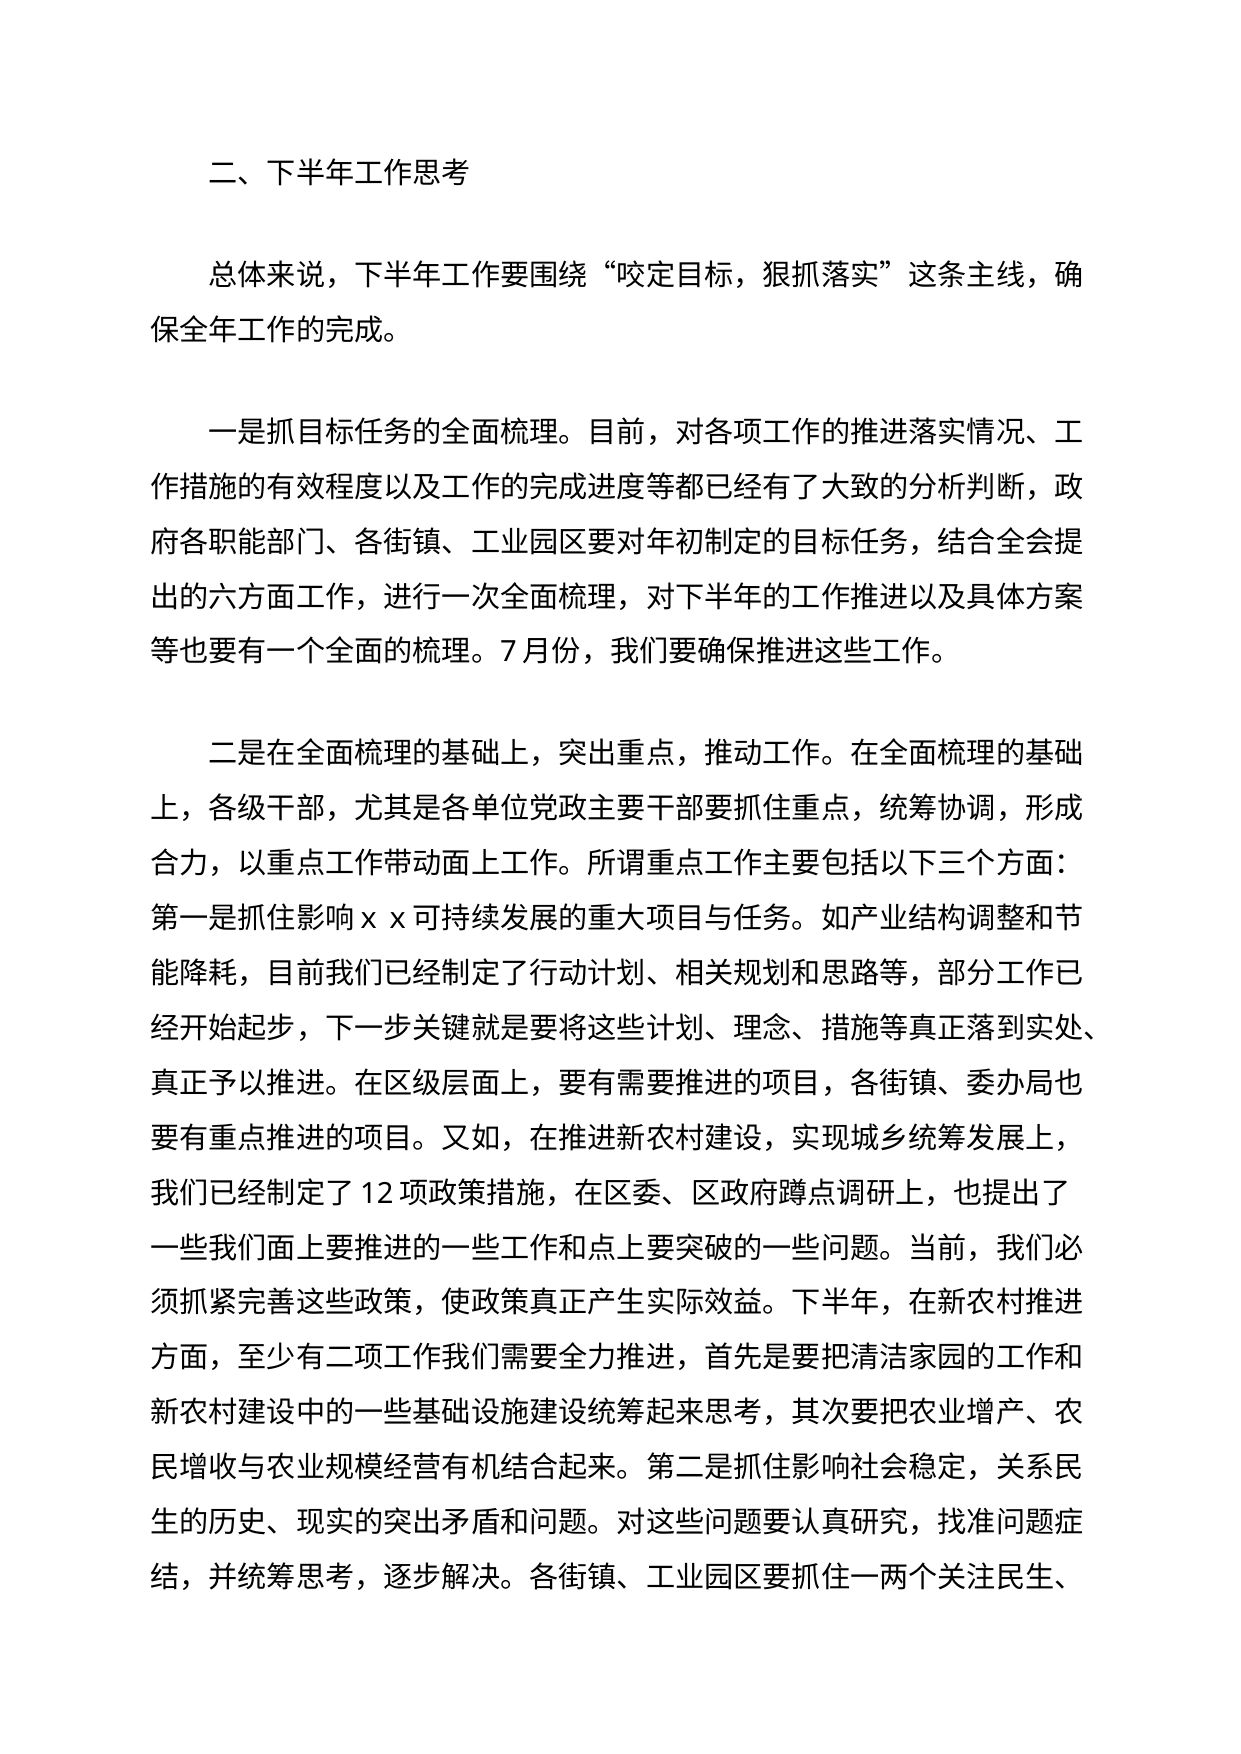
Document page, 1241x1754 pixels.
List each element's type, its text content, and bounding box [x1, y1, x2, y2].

text 二、下半年工作思考 [150, 150, 1090, 192]
text 一是抓目标任务的全面梳理。目前，对各项工作的推进落实情况、工作措施的有效程度以及工作的完成进度等都已经有了大致的分析判断，政府各职能部门、各街镇、工业园区要对年初制定的目标任务，结合全会提出的六方面工作，进行一次全面梳理，对下半年的工作推进以及具体方案等也要有一个全面的梳理。7月份，我们要确保推进这些工作。 [150, 408, 1090, 670]
text 总体来说，下半年工作要围绕“咬定目标，狠抓落实”这条主线，确保全年工作的完成。 [150, 252, 1090, 349]
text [150, 730, 1090, 1596]
